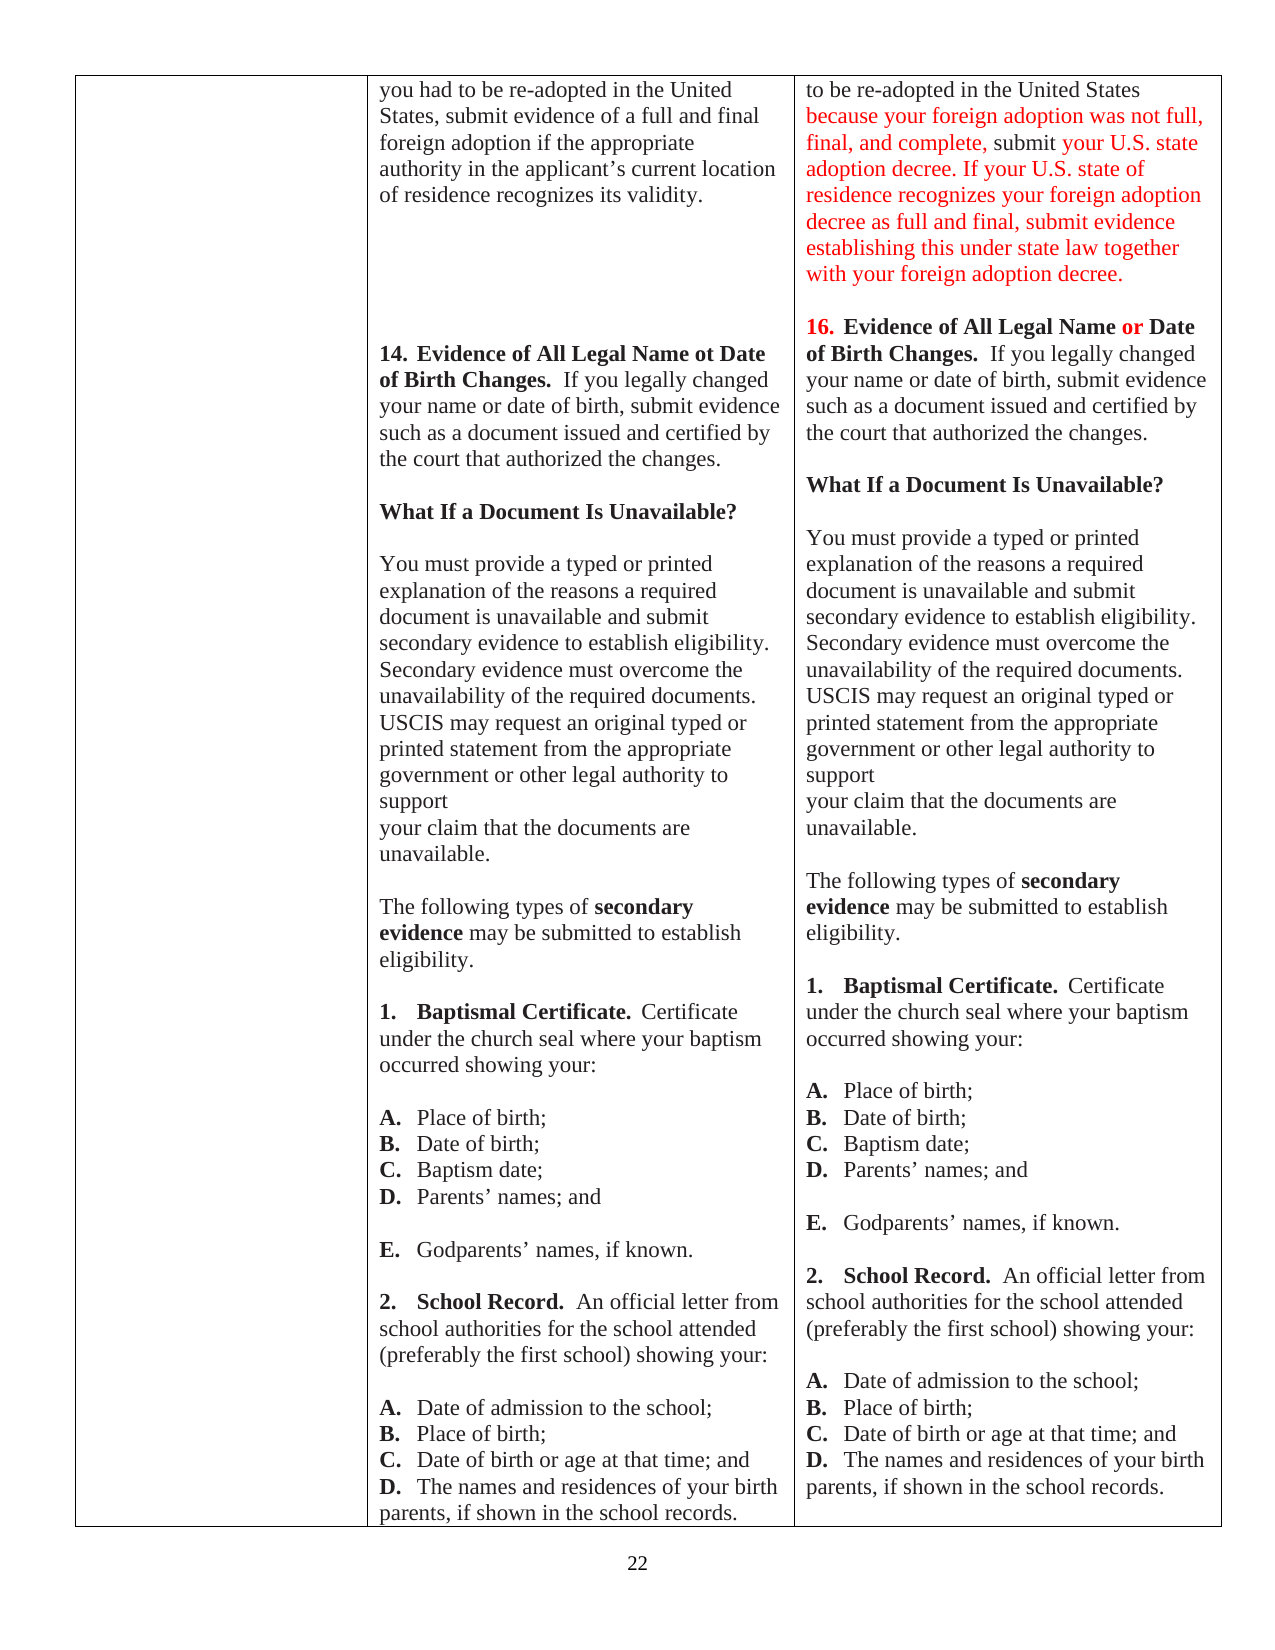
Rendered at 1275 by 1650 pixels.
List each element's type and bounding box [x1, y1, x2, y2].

table_cell [795, 76, 1221, 1526]
table_cell [368, 76, 794, 1526]
table_cell [76, 76, 367, 1526]
